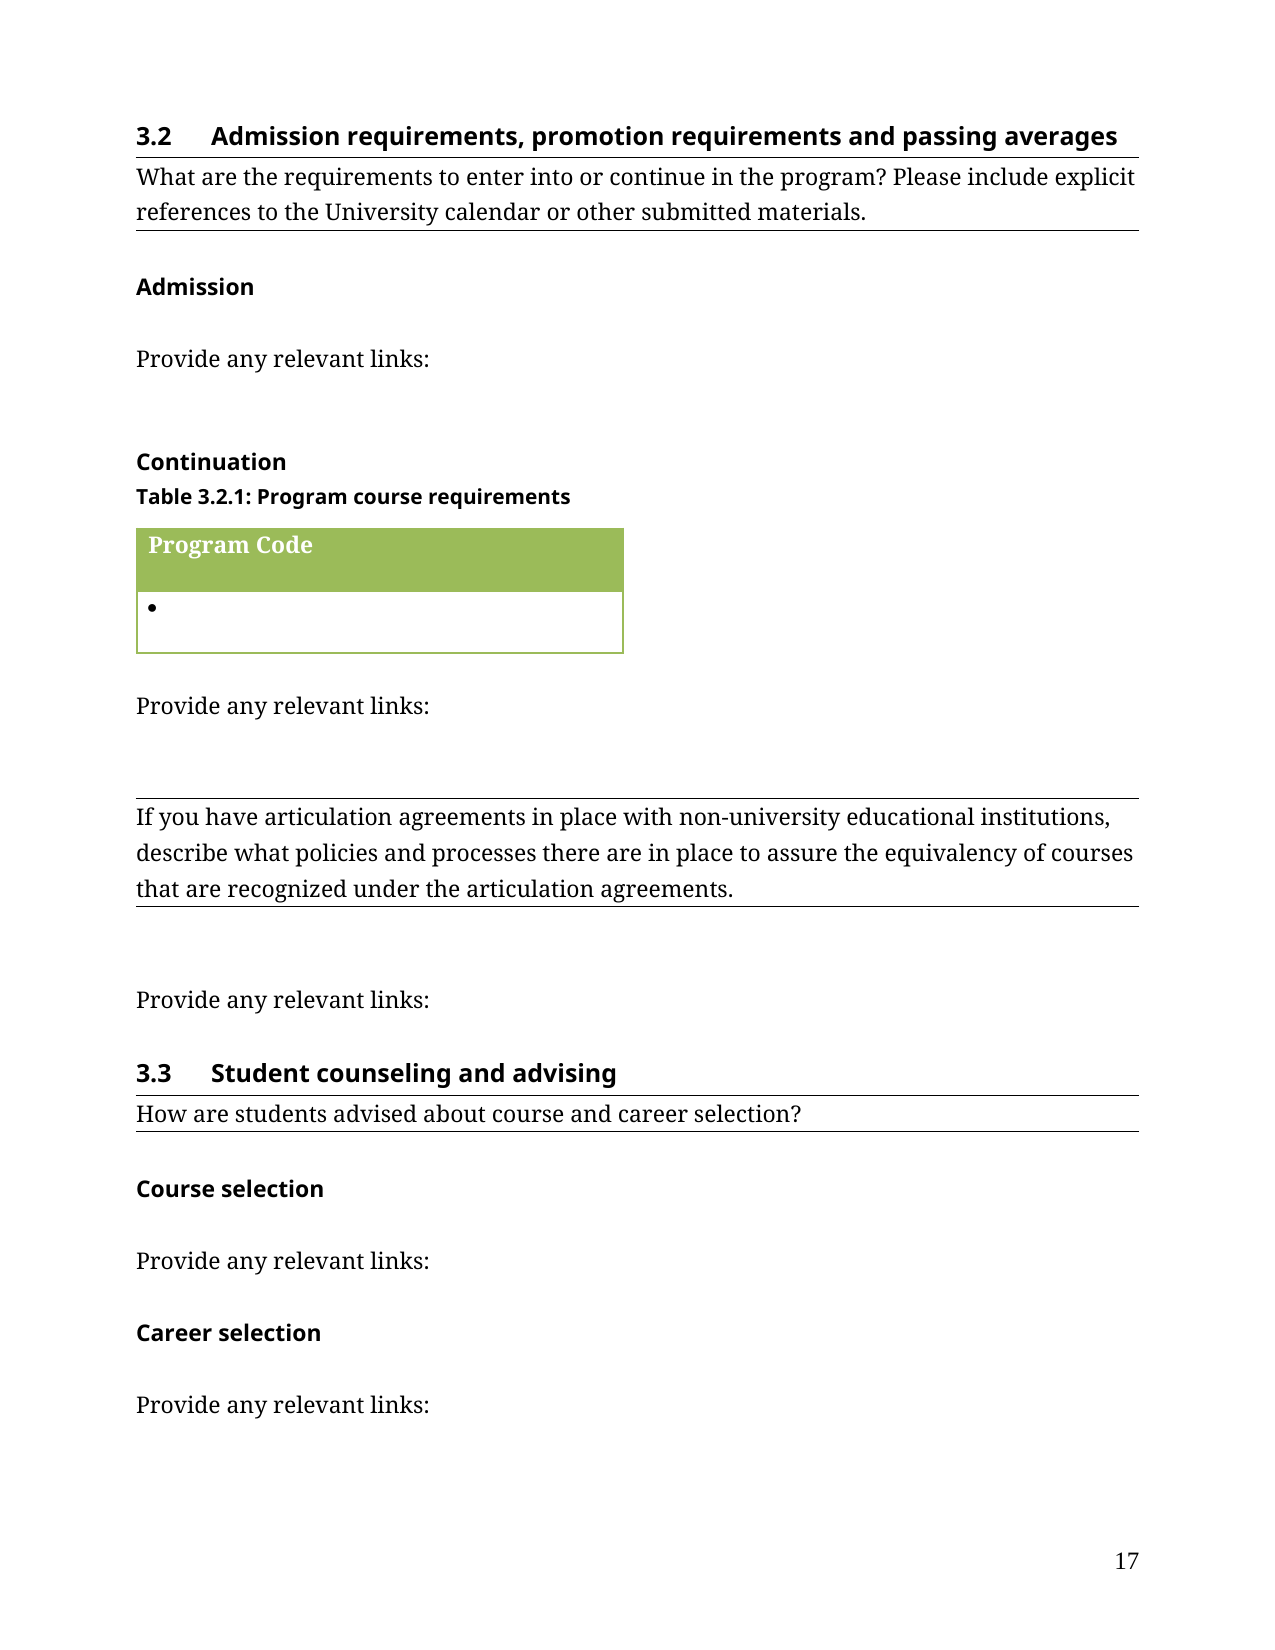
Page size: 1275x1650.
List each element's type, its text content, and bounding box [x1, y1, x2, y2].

text How are students advised about course and career selection? [136, 1096, 1139, 1131]
text Course selection [136, 1173, 1139, 1204]
table_header Program Code [138, 530, 622, 590]
list 3.2 Admission requirements, promotion requirements and passing averages [136, 118, 1139, 152]
text Provide any relevant links: [136, 690, 1139, 721]
text Provide any relevant links: [136, 343, 1139, 374]
text Provide any relevant links: [136, 1245, 1139, 1276]
list 3.3 Student counseling and advising [136, 1056, 1139, 1090]
text Provide any relevant links: [136, 984, 1139, 1015]
table_cell [138, 592, 622, 652]
text Continuation [136, 446, 1139, 478]
text Provide any relevant links: [136, 1389, 1139, 1420]
text If you have articulation agreements in place with non-university educational institutions, describe what policies and processes there are in place to assure the equivalency of courses that are recognized under the articulation agreements. [136, 799, 1139, 906]
text Table 3.2.1: Program course requirements [136, 482, 1139, 511]
text Admission [136, 271, 1139, 303]
text Career selection [136, 1317, 1139, 1348]
text What are the requirements to enter into or continue in the program? Please include explicit references to the University calendar or other submitted materials. [136, 158, 1139, 230]
